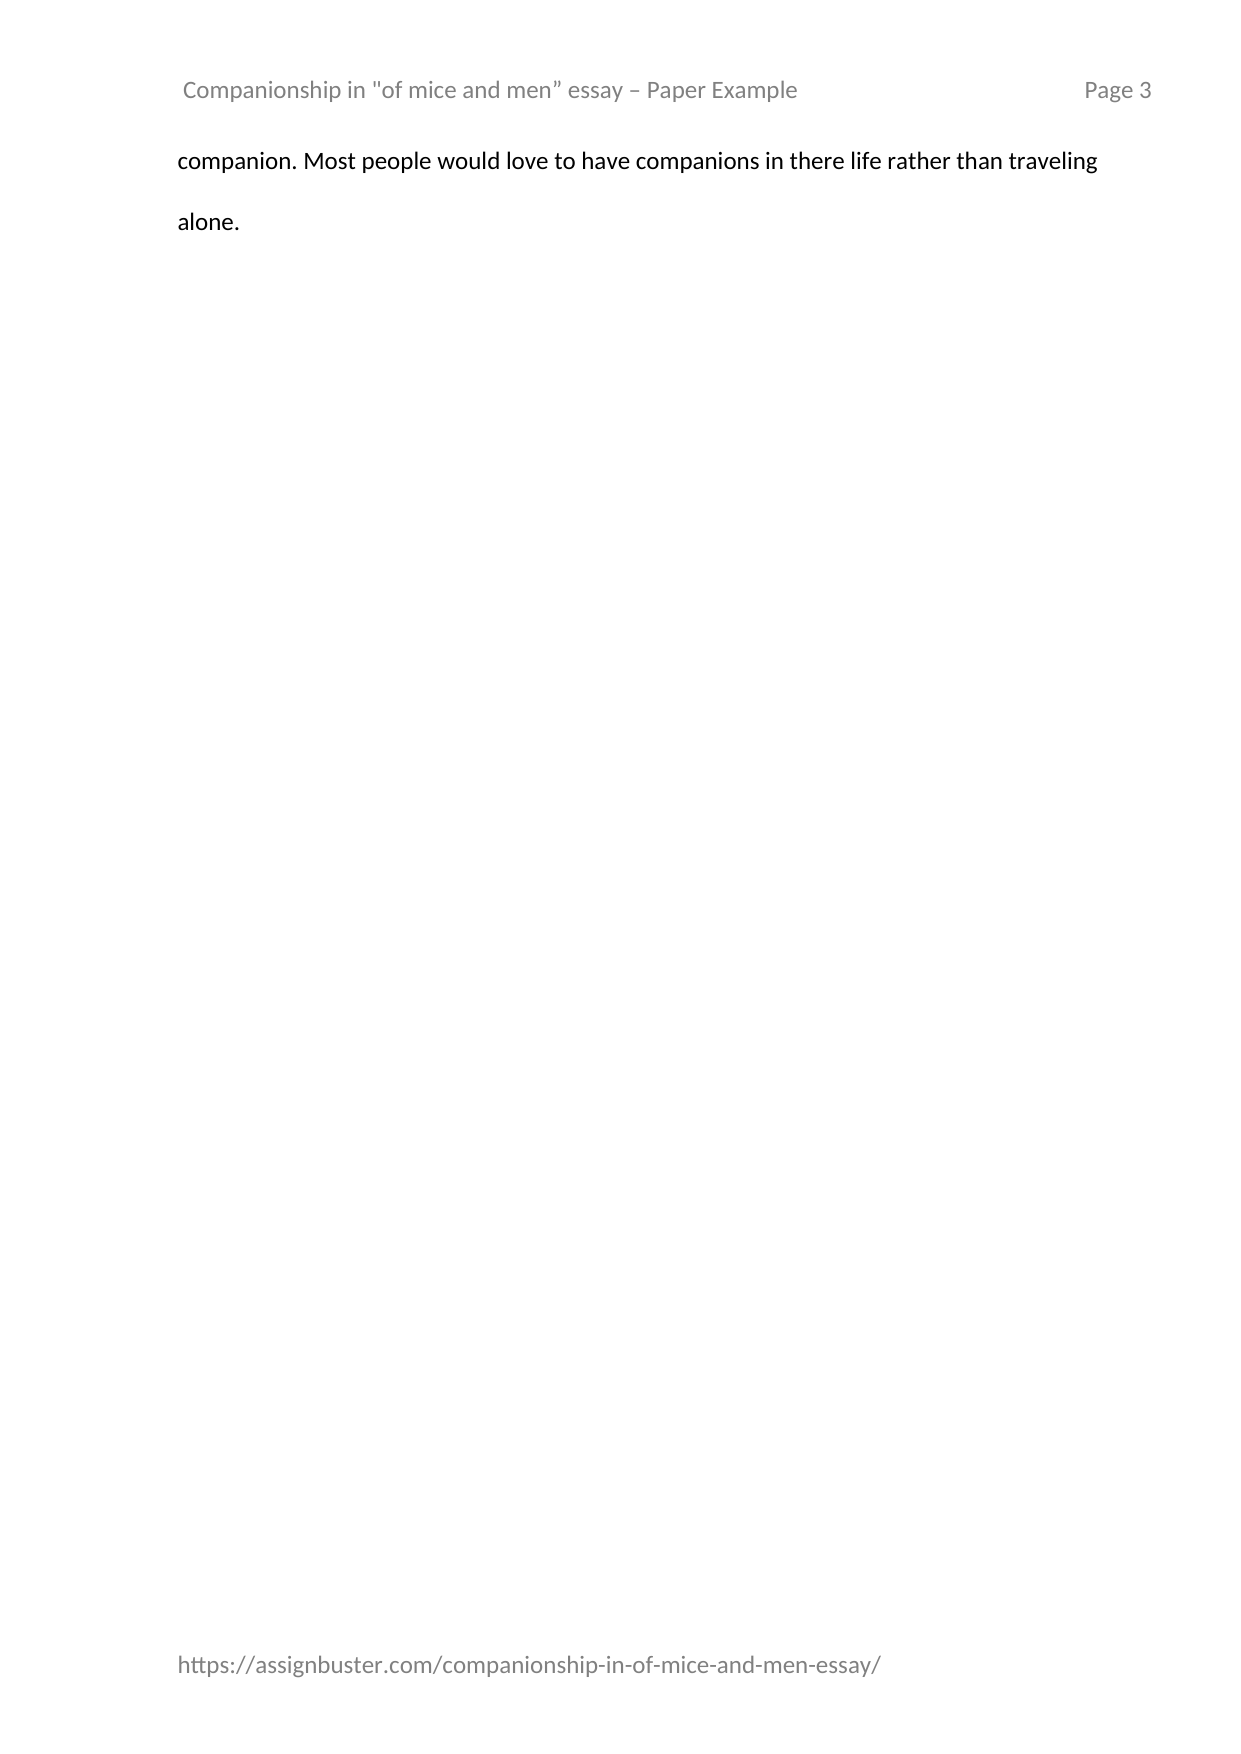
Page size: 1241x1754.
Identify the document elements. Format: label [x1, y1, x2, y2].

text [177, 145, 1152, 237]
